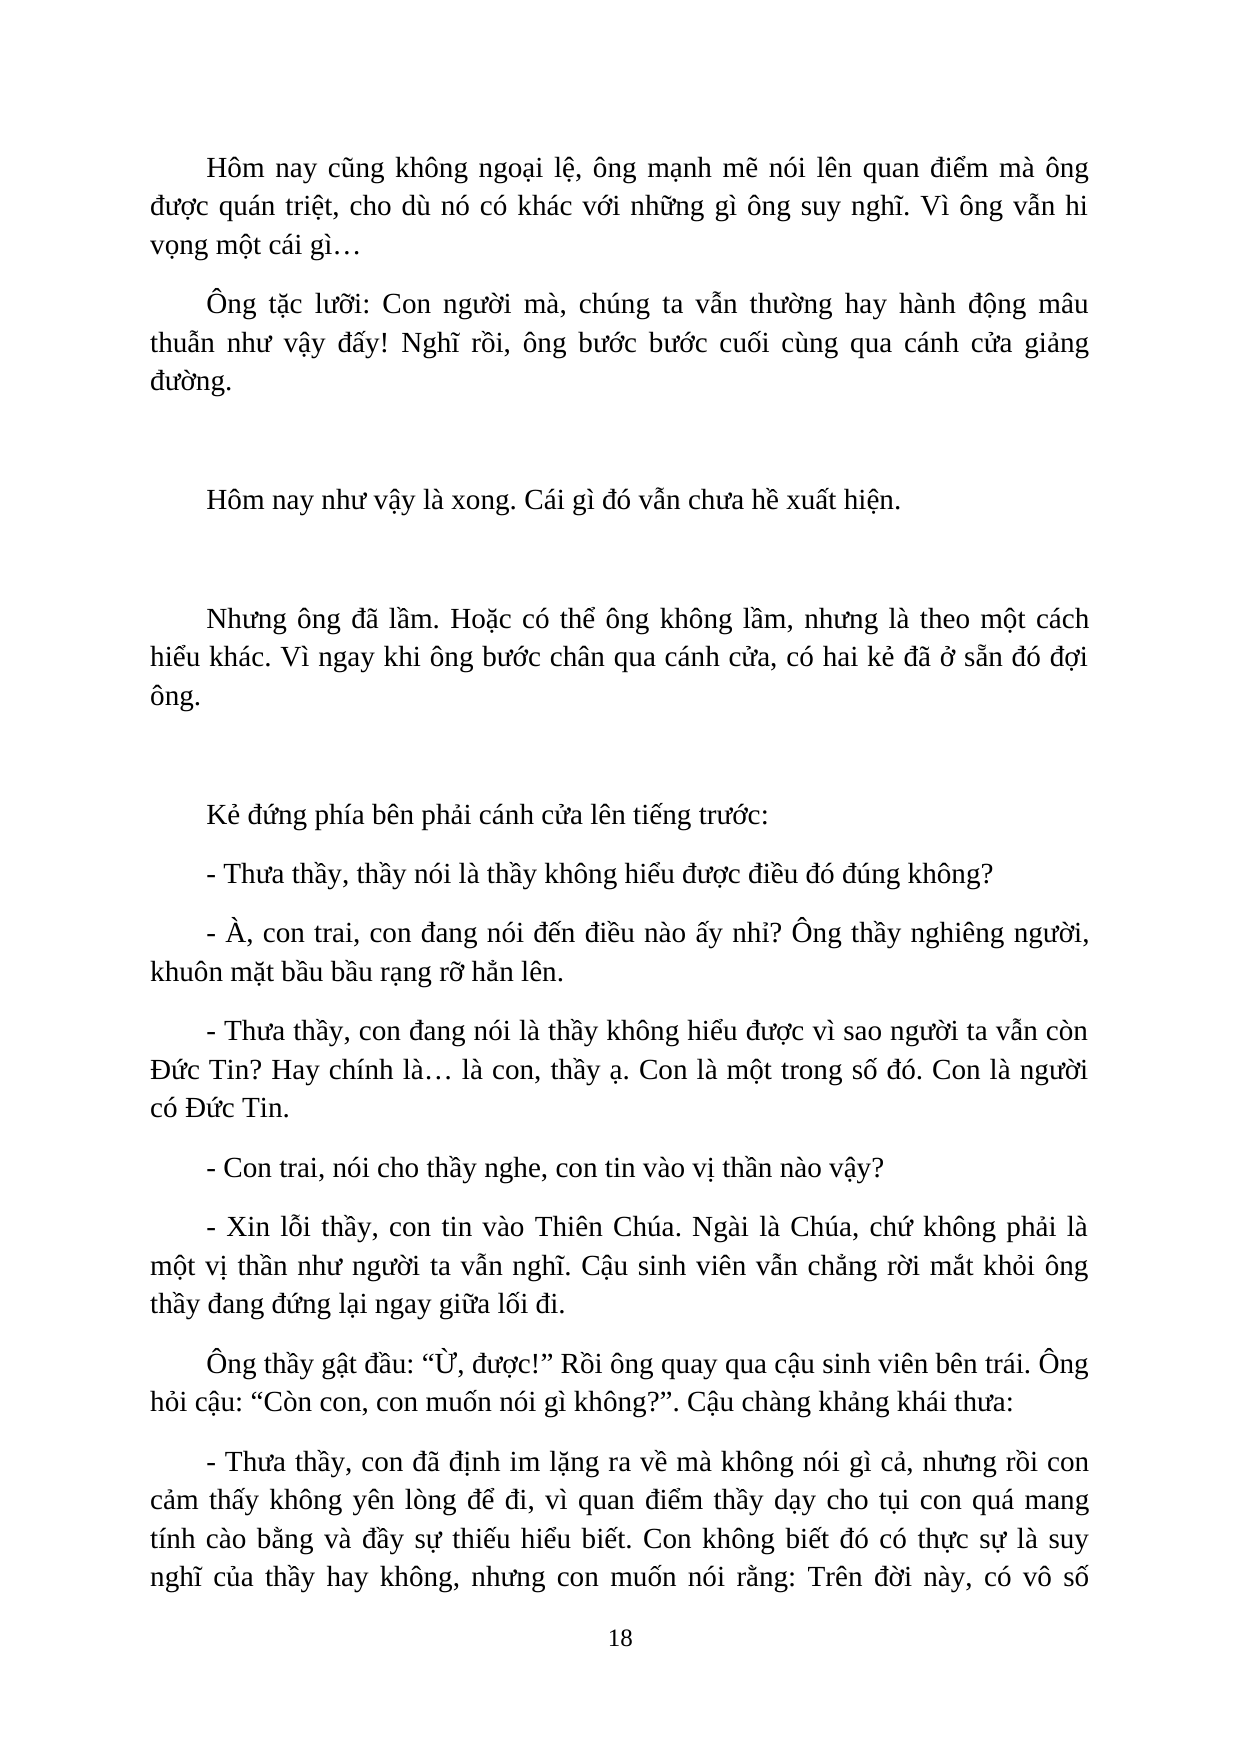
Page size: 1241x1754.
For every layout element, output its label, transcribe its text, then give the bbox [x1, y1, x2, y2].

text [150, 1444, 1090, 1593]
text Ông thầy gật đầu: “Ừ, được!” Rồi ông quay qua cậu sinh viên bên trái. Ông hỏi cậu: “Còn con, con muốn nói gì không?”. Cậu chàng khảng khái thưa: [150, 1346, 1090, 1418]
text Hôm nay như vậy là xong. Cái gì đó vẫn chưa hề xuất hiện. [150, 482, 1090, 516]
text - Xin lỗi thầy, con tin vào Thiên Chúa. Ngài là Chúa, chứ không phải là một vị thần như người ta vẫn nghĩ. Cậu sinh viên vẫn chẳng rời mắt khỏi ông thầy đang đứng lại ngay giữa lối đi. [150, 1209, 1090, 1320]
text Kẻ đứng phía bên phải cánh cửa lên tiếng trước: [150, 797, 1090, 830]
text - Con trai, nói cho thầy nghe, con tin vào vị thần nào vậy? [150, 1150, 1090, 1183]
text - Thưa thầy, thầy nói là thầy không hiểu được điều đó đúng không? [150, 856, 1090, 890]
text Ông tặc lưỡi: Con người mà, chúng ta vẫn thường hay hành động mâu thuẫn như vậy đấy! Nghĩ rồi, ông bước bước cuối cùng qua cánh cửa giảng đường. [150, 286, 1090, 397]
text - À, con trai, con đang nói đến điều nào ấy nhỉ? Ông thầy nghiêng người, khuôn mặt bầu bầu rạng rỡ hẳn lên. [150, 916, 1090, 988]
text - Thưa thầy, con đang nói là thầy không hiểu được vì sao người ta vẫn còn Đức Tin? Hay chính là… là con, thầy ạ. Con là một trong số đó. Con là người có Đức Tin. [150, 1013, 1090, 1124]
text Nhưng ông đã lầm. Hoặc có thể ông không lầm, nhưng là theo một cách hiểu khác. Vì ngay khi ông bước chân qua cánh cửa, có hai kẻ đã ở sẵn đó đợi ông. [150, 601, 1090, 712]
text Hôm nay cũng không ngoại lệ, ông mạnh mẽ nói lên quan điểm mà ông được quán triệt, cho dù nó có khác với những gì ông suy nghĩ. Vì ông vẫn hi vọng một cái gì… [150, 150, 1090, 261]
